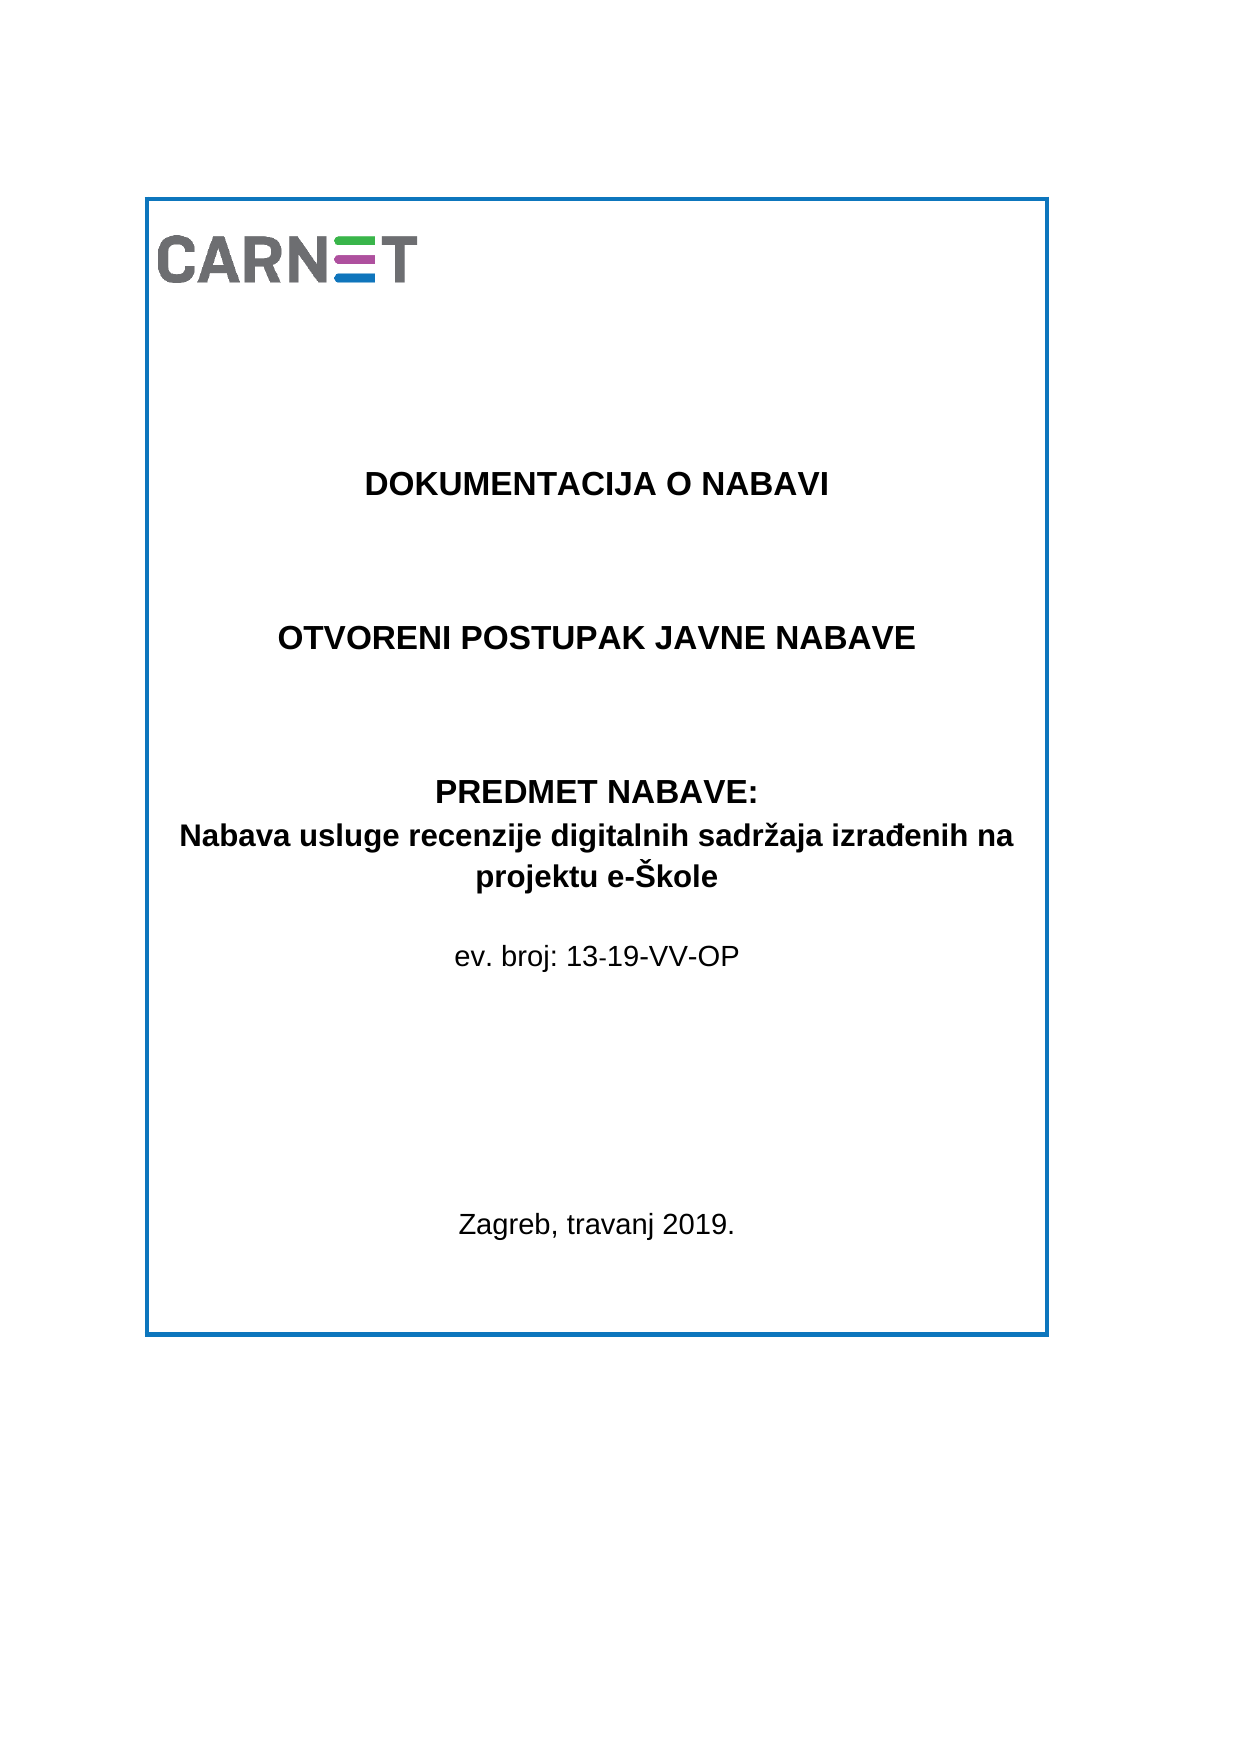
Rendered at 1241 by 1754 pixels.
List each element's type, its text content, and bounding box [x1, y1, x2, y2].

picture [158, 235, 418, 283]
table_header DOKUMENTACIJA O NABAVI OTVORENI POSTUPAK JAVNE NABAVE PREDMET NABAVE: Nabava usluge recenzije digitalnih sadržaja izrađenih na projektu e-Škole ev. broj: 13-19-VV-OP Zagreb, travanj 2019. [149, 201, 1045, 1332]
